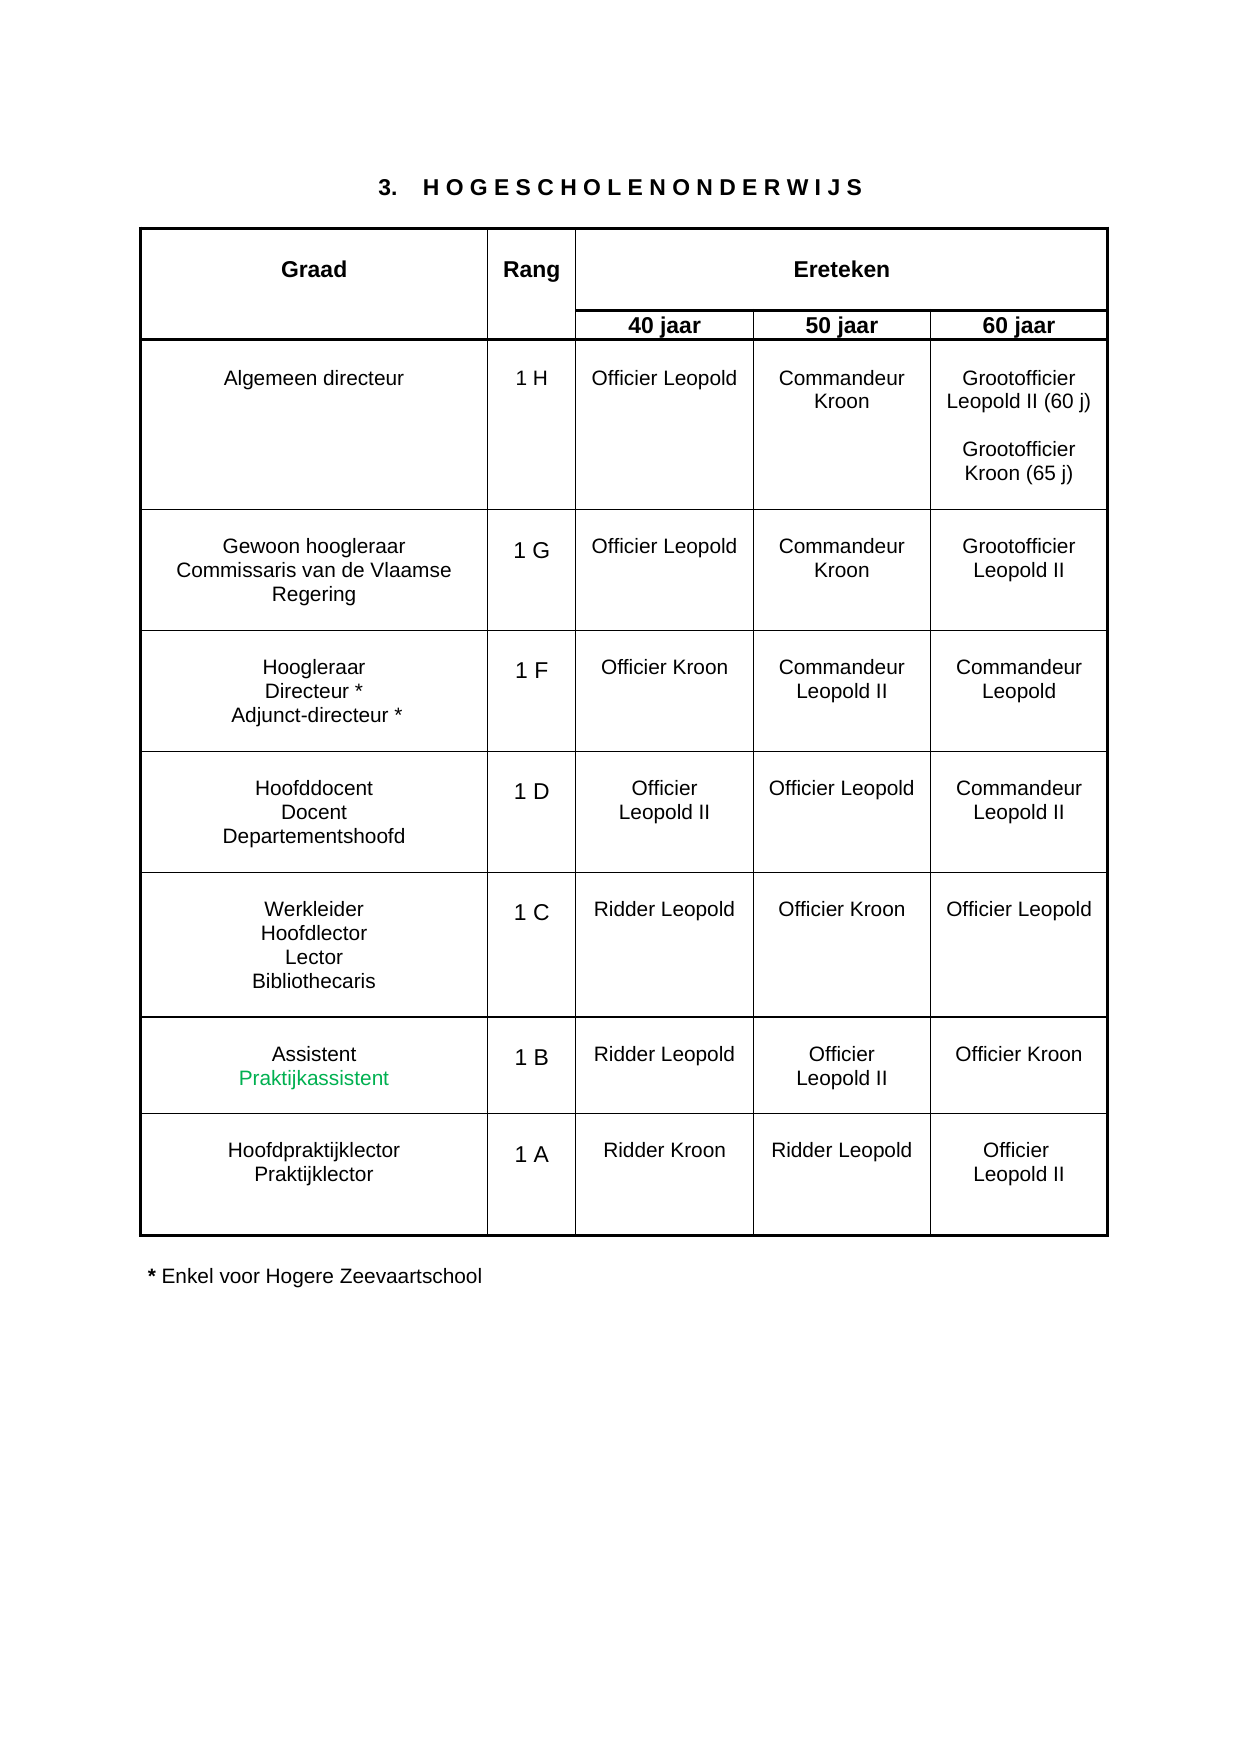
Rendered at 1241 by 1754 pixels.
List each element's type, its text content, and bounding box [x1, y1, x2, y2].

table_cell 1 H [488, 341, 575, 509]
table_cell Grootofficier Leopold II [931, 510, 1106, 630]
table_header Graad [142, 230, 487, 338]
table_cell 40 jaar [576, 312, 753, 338]
table_cell 1 D [488, 752, 575, 872]
table_cell Grootofficier Leopold II (60 j) Grootofficier Kroon (65 j) [931, 341, 1106, 509]
table_cell Officier Kroon [576, 631, 753, 751]
table_cell 1 B [488, 1018, 575, 1113]
table_cell Ridder Kroon [576, 1114, 753, 1234]
table_cell Ridder Leopold [754, 1114, 930, 1234]
table_cell Commandeur Kroon [754, 341, 930, 509]
table_cell Hoofddocent Docent Departementshoofd [142, 752, 487, 872]
table_cell 60 jaar [931, 312, 1106, 338]
table_cell Hoofdpraktijklector Praktijklector [142, 1114, 487, 1234]
table_cell Officier Leopold II [931, 1114, 1106, 1234]
table_cell Ridder Leopold [576, 873, 753, 1016]
table_cell Assistent Praktijkassistent [142, 1018, 487, 1113]
table_cell Officier Leopold II [754, 1018, 930, 1113]
table_cell Commandeur Leopold II [931, 752, 1106, 872]
table_cell Officier Leopold [576, 510, 753, 630]
table_cell 50 jaar [754, 312, 930, 338]
table_header Ereteken [576, 230, 1106, 309]
table_cell 1 A [488, 1114, 575, 1234]
table_cell Officier Kroon [754, 873, 930, 1016]
table_cell 1 F [488, 631, 575, 751]
text * Enkel voor Hogere Zeevaartschool [148, 1264, 1093, 1288]
table_cell Commandeur Leopold II [754, 631, 930, 751]
table_cell Commandeur Kroon [754, 510, 930, 630]
table_cell Hoogleraar Directeur * Adjunct-directeur * [142, 631, 487, 751]
table_cell Officier Leopold [931, 873, 1106, 1016]
table_cell Ridder Leopold [576, 1018, 753, 1113]
table_cell 1 C [488, 873, 575, 1016]
table_cell Gewoon hoogleraar Commissaris van de Vlaamse Regering [142, 510, 487, 630]
table_cell Officier Leopold II [576, 752, 753, 872]
table_cell Werkleider Hoofdlector Lector Bibliothecaris [142, 873, 487, 1016]
table_cell Officier Leopold [576, 341, 753, 509]
table_header Rang [488, 230, 575, 338]
table_cell 1 G [488, 510, 575, 630]
table_cell Commandeur Leopold [931, 631, 1106, 751]
text 3. H O G E S C H O L E N O N D E R W I J S [148, 174, 1093, 200]
table_cell Officier Kroon [931, 1018, 1106, 1113]
table_cell Officier Leopold [754, 752, 930, 872]
table_cell Algemeen directeur [142, 341, 487, 509]
